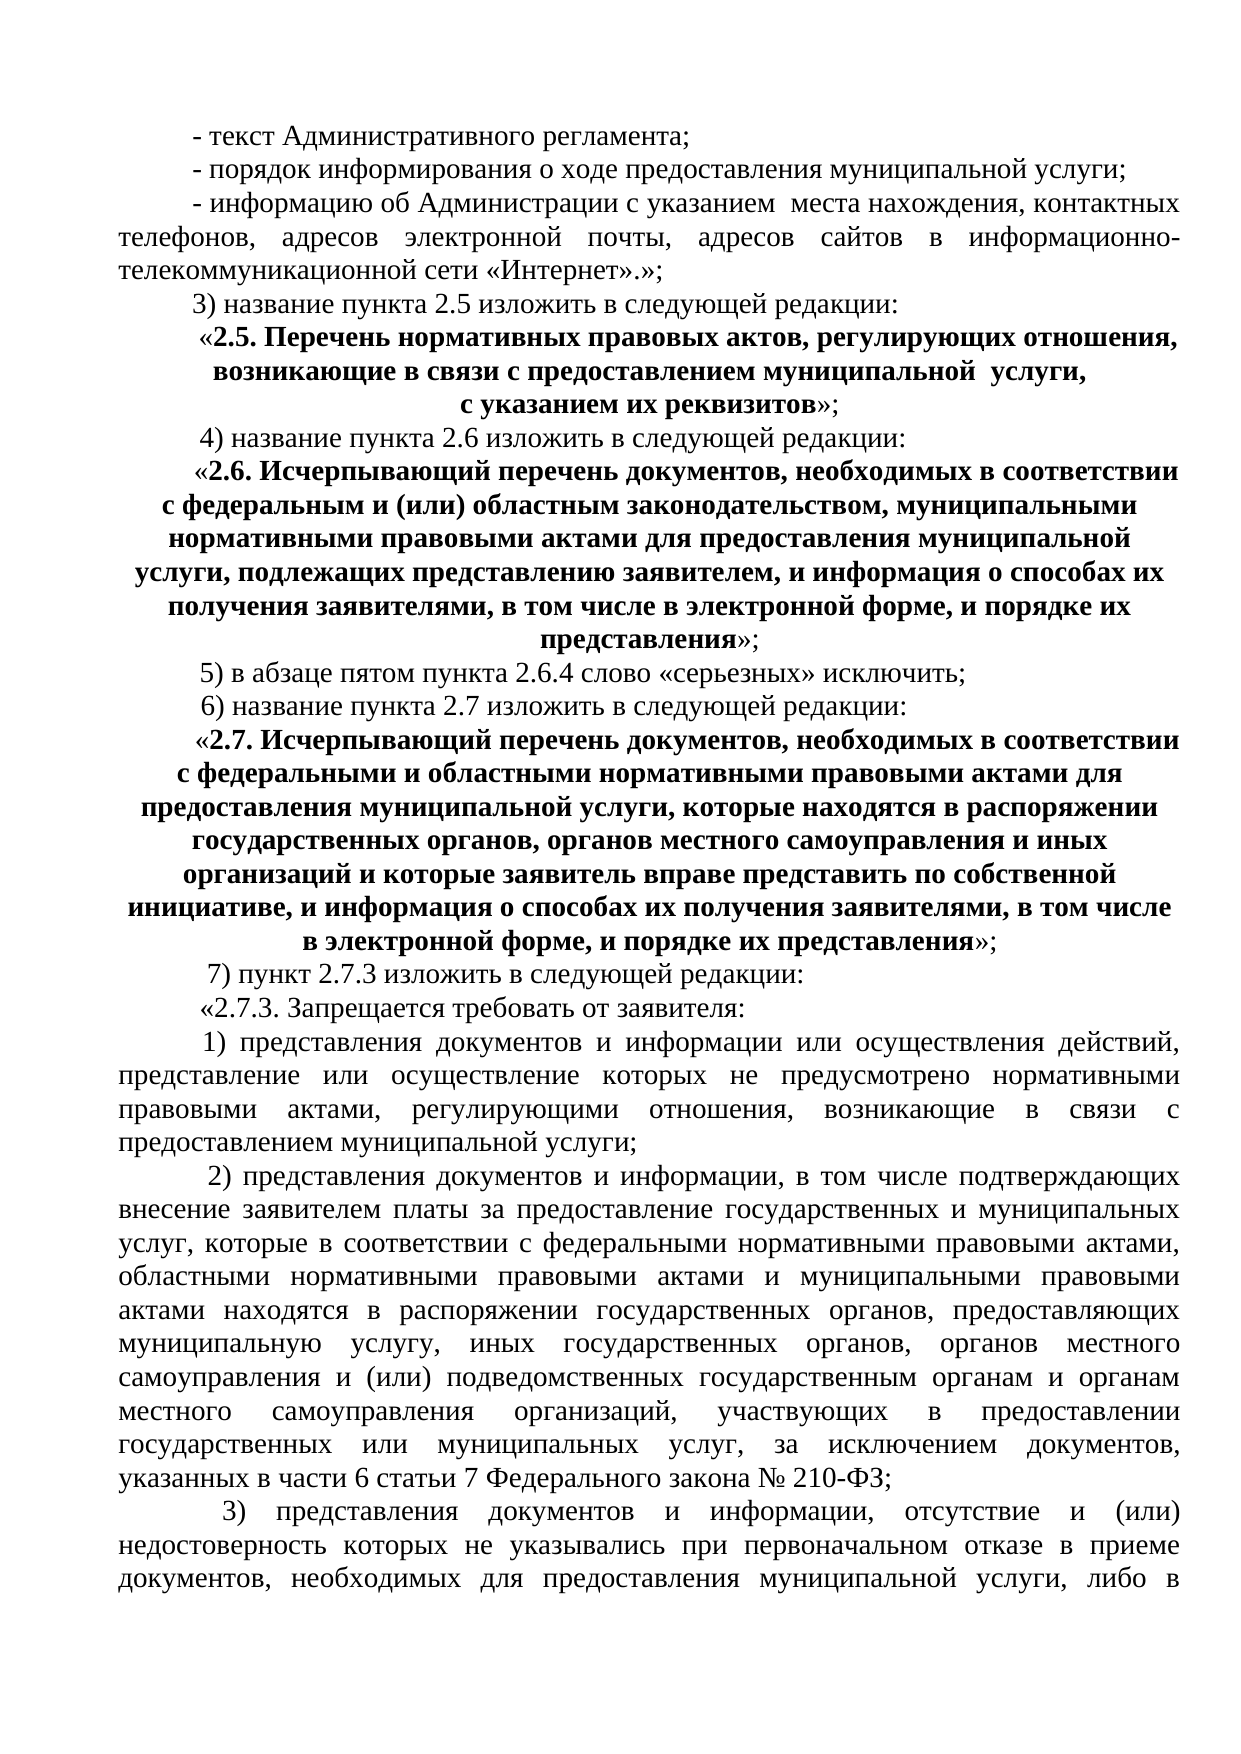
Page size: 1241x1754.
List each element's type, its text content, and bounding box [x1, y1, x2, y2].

text - порядок информирования о ходе предоставления муниципальной услуги; [118, 152, 1181, 185]
text 3) название пункта 2.5 изложить в следующей редакции: [118, 286, 1181, 319]
text - текст Административного регламента; [118, 118, 1181, 152]
text «2.5. Перечень нормативных правовых актов, регулирующих отношения, [118, 319, 1181, 353]
text 5) в абзаце пятом пункта 2.6.4 слово «серьезных» исключить; [192, 655, 1181, 688]
text с указанием их реквизитов»; [118, 386, 1181, 420]
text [118, 1493, 1181, 1594]
text - информацию об Администрации с указанием места нахождения, контактных телефонов, адресов электронной почты, адресов сайтов в информационно-телекоммуникационной сети «Интернет».»; [118, 185, 1181, 286]
text 4) название пункта 2.6 изложить в следующей редакции: [156, 420, 1181, 453]
text 1) представления документов и информации или осуществления действий, представление или осуществление которых не предусмотрено нормативными правовыми актами, регулирующими отношения, возникающие в связи с предоставлением муниципальной услуги; [118, 1024, 1181, 1158]
text «2.7.3. Запрещается требовать от заявителя: [118, 990, 1181, 1024]
text 2) представления документов и информации, в том числе подтверждающих внесение заявителем платы за предоставление государственных и муниципальных услуг, которые в соответствии с федеральными нормативными правовыми актами, областными нормативными правовыми актами и муниципальными правовыми актами находятся в распоряжении государственных органов, предоставляющих муниципальную услугу, иных государственных органов, органов местного самоуправления и (или) подведомственных государственным органам и органам местного самоуправления организаций, участвующих в предоставлении государственных или муниципальных услуг, за исключением документов, указанных в части 6 статьи 7 Федерального закона № 210-ФЗ; [118, 1158, 1181, 1493]
text 7) пункт 2.7.3 изложить в следующей редакции: [118, 957, 1181, 990]
text 6) название пункта 2.7 изложить в следующей редакции: [118, 688, 1181, 722]
text «2.6. Исчерпывающий перечень документов, необходимых в соответствии с федеральным и (или) областным законодательством, муниципальными нормативными правовыми актами для предоставления муниципальной услуги, подлежащих представлению заявителем, и информация о способах их получения заявителями, в том числе в электронной форме, и порядке их представления»; [118, 453, 1181, 655]
text возникающие в связи с предоставлением муниципальной услуги, [118, 353, 1181, 386]
text «2.7. Исчерпывающий перечень документов, необходимых в соответствии с федеральными и областными нормативными правовыми актами для предоставления муниципальной услуги, которые находятся в распоряжении государственных органов, органов местного самоуправления и иных организаций и которые заявитель вправе представить по собственной инициативе, и информация о способах их получения заявителями, в том числе в электронной форме, и порядке их представления»; [118, 722, 1181, 957]
